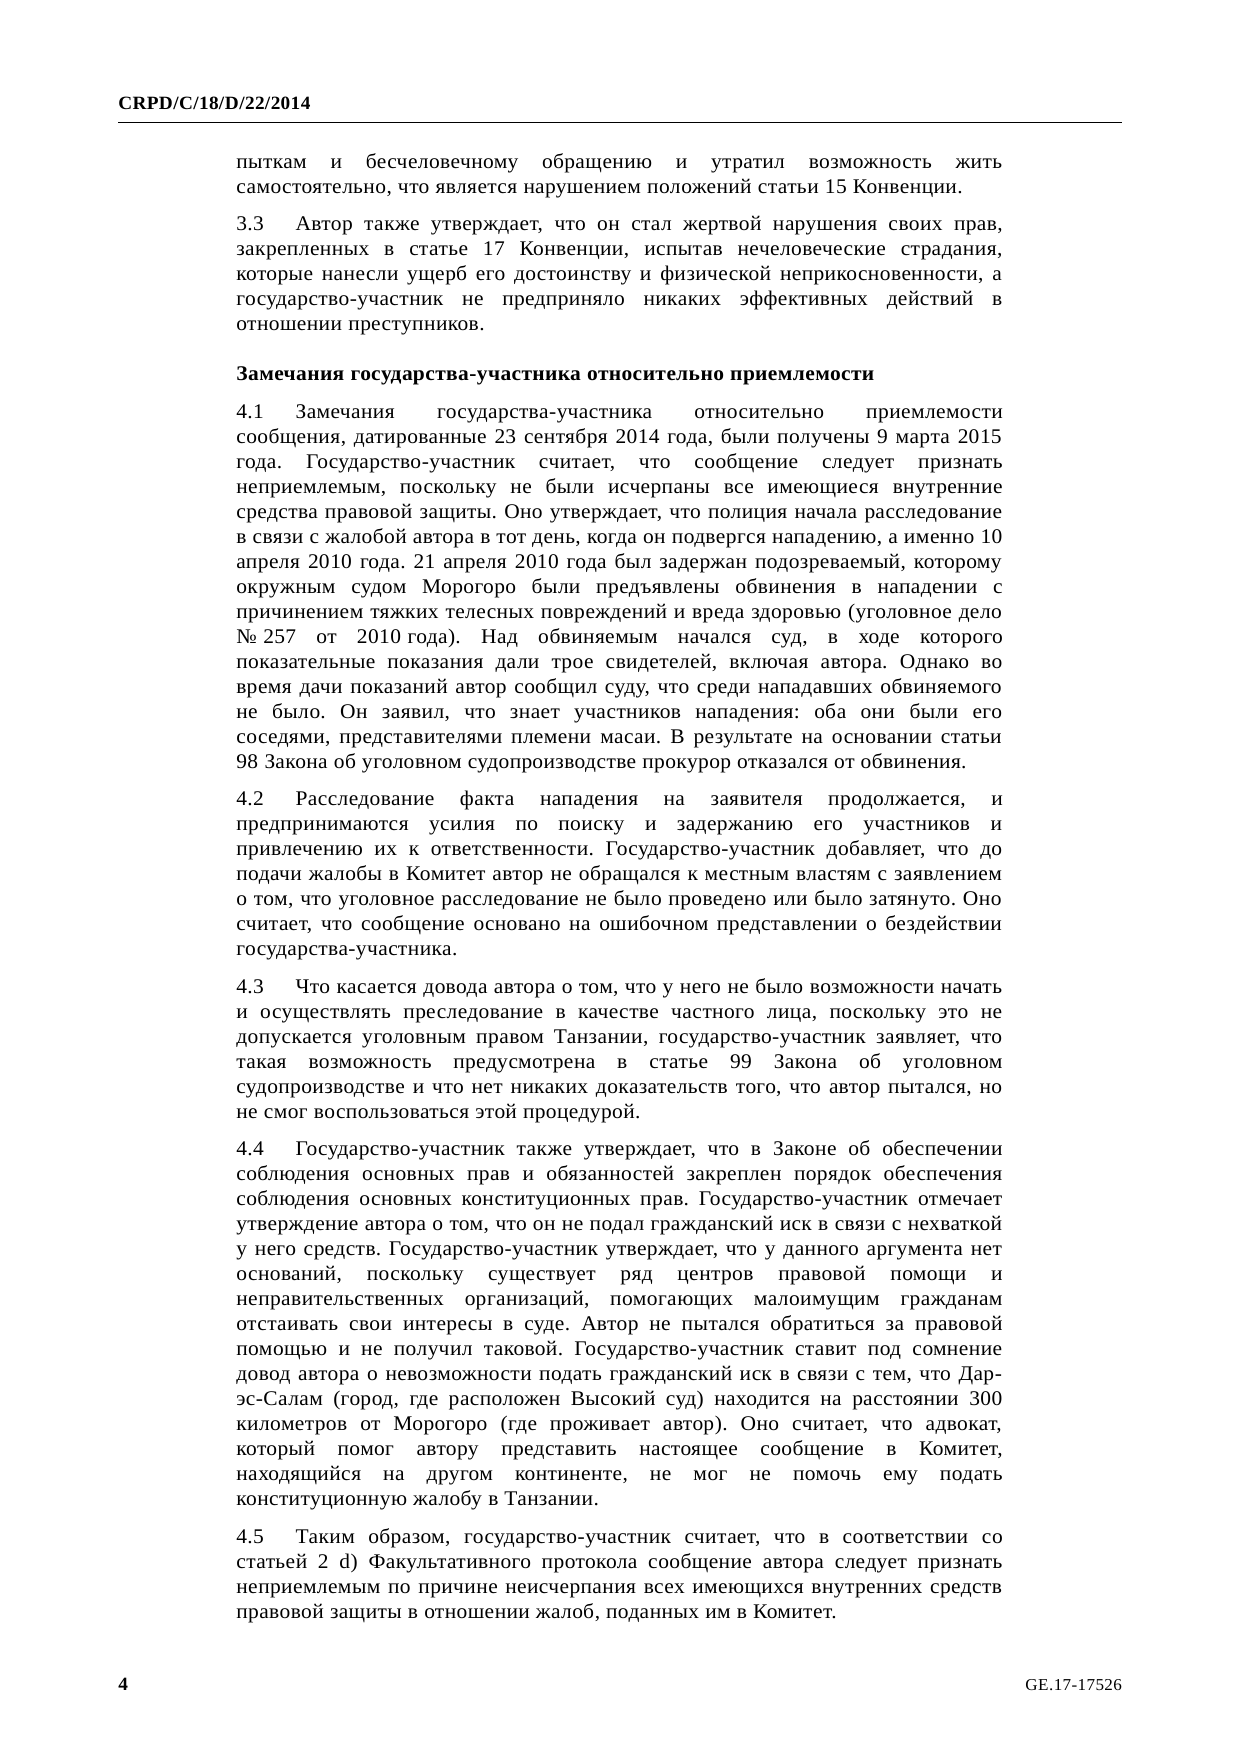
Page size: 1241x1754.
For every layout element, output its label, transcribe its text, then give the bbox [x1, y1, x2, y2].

text Замечания государства-участника относительно приемлемости [118, 360, 1004, 385]
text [236, 148, 1004, 198]
text 3.3 Автор также утверждает, что он стал жертвой нарушения своих прав, закрепленных в статье 17 Конвенции, испытав нечеловеческие страдания, которые нанесли ущерб его достоинству и физической неприкосновенности, а государство-участник не предприняло никаких эффективных действий в отношении преступников. [236, 210, 1004, 335]
text 4.3 Что касается довода автора о том, что у него не было возможности начать и осуществлять преследование в качестве частного лица, поскольку это не допускается уголовным правом Танзании, государство-участник заявляет, что такая возможность предусмотрена в статье 99 Закона об уголовном судопроизводстве и что нет никаких доказательств того, что автор пытался, но не смог воспользоваться этой процедурой. [236, 973, 1004, 1123]
text 4.5 Таким образом, государство-участник считает, что в соответствии со статьей 2 d) Факультативного протокола сообщение автора следует признать неприемлемым по причине неисчерпания всех имеющихся внутренних средств правовой защиты в отношении жалоб, поданных им в Комитет. [236, 1523, 1004, 1623]
text 4.4 Государство-участник также утверждает, что в Законе об обеспечении соблюдения основных прав и обязанностей закреплен порядок обеспечения соблюдения основных конституционных прав. Государство-участник отмечает утверждение автора о том, что он не подал гражданский иск в связи с нехваткой у него средств. Государство-участник утверждает, что у данного аргумента нет оснований, поскольку существует ряд центров правовой помощи и неправительственных организаций, помогающих малоимущим гражданам отстаивать свои интересы в суде. Автор не пытался обратиться за правовой помощью и не получил таковой. Государство-участник ставит под сомнение довод автора о невозможности подать гражданский иск в связи с тем, что Дар-эс-Салам (город, где расположен Высокий суд) находится на расстоянии 300 километров от Морогоро (где проживает автор). Оно считает, что адвокат, который помог автору представить настоящее сообщение в Комитет, находящийся на другом континенте, не мог не помочь ему подать конституционную жалобу в Танзании. [236, 1135, 1004, 1510]
text 4.2 Расследование факта нападения на заявителя продолжается, и предпринимаются усилия по поиску и задержанию его участников и привлечению их к ответственности. Государство-участник добавляет, что до подачи жалобы в Комитет автор не обращался к местным властям с заявлением о том, что уголовное расследование не было проведено или было затянуто. Оно считает, что сообщение основано на ошибочном представлении о бездействии государства-участника. [236, 785, 1004, 960]
text 4.1 Замечания государства-участника относительно приемлемости сообщения, датированные 23 сентября 2014 года, были получены 9 марта 2015 года. Государство-участник считает, что сообщение следует признать неприемлемым, поскольку не были исчерпаны все имеющиеся внутренние средства правовой защиты. Оно утверждает, что полиция начала расследование в связи с жалобой автора в тот день, когда он подвергся нападению, а именно 10 апреля 2010 года. 21 апреля 2010 года был задержан подозреваемый, которому окружным судом Морогоро были предъявлены обвинения в нападении с причинением тяжких телесных повреждений и вреда здоровью (уголовное дело № 257 от 2010 года). Над обвиняемым начался суд, в ходе которого показательные показания дали трое свидетелей, включая автора. Однако во время дачи показаний автор сообщил суду, что среди нападавших обвиняемого не было. Он заявил, что знает участников нападения: оба они были его соседями, представителями племени масаи. В результате на основании статьи 98 Закона об уголовном судопроизводстве прокурор отказался от обвинения. [236, 398, 1004, 773]
